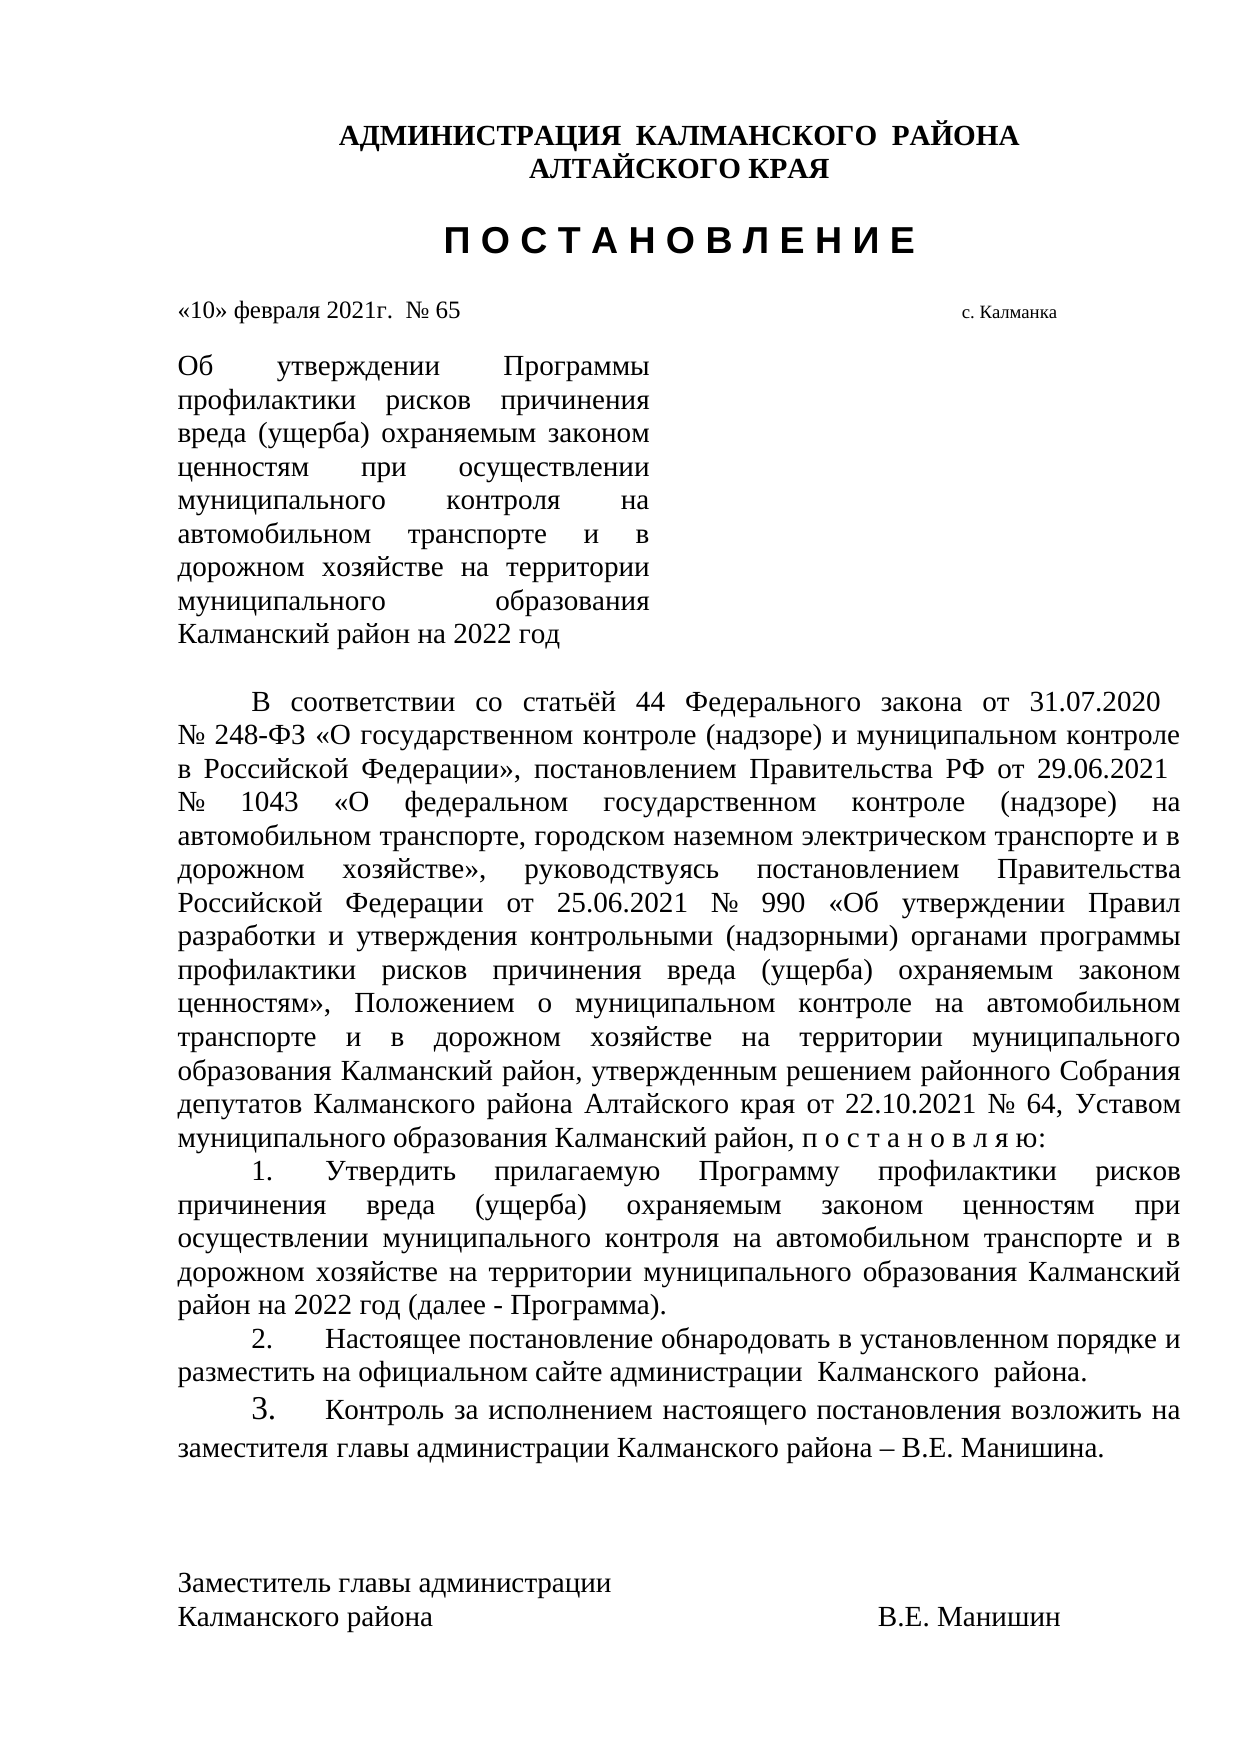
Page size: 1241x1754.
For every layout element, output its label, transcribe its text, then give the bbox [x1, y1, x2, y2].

text П О С Т А Н О В Л Е Н И Е [177, 219, 1181, 262]
text В соответствии со статьёй 44 Федерального закона от 31.07.2020 № 248-ФЗ «О государственном контроле (надзоре) и муниципальном контроле в Российской Федерации», постановлением Правительства РФ от 29.06.2021 № 1043 «О федеральном государственном контроле (надзоре) на автомобильном транспорте, городском наземном электрическом транспорте и в дорожном хозяйстве», руководствуясь постановлением Правительства Российской Федерации от 25.06.2021 № 990 «Об утверждении Правил разработки и утверждения контрольными (надзорными) органами программы профилактики рисков причинения вреда (ущерба) охраняемым законом ценностям», Положением о муниципальном контроле на автомобильном транспорте и в дорожном хозяйстве на территории муниципального образования Калманский район, утвержденным решением районного Собрания депутатов Калманского района Алтайского края от 22.10.2021 № 64, Уставом муниципального образования Калманский район, п о с т а н о в л я ю: [177, 684, 1181, 1153]
text Заместитель главы администрации [177, 1565, 1181, 1599]
subtitle Об утверждении Программы профилактики рисков причинения вреда (ущерба) охраняемым законом ценностям при осуществлении муниципального контроля на автомобильном транспорте и в дорожном хозяйстве на территории муниципального образования Калманский район на 2022 год [177, 348, 650, 650]
subtitle Утвердить прилагаемую Программу профилактики рисков причинения вреда (ущерба) охраняемым законом ценностям при осуществлении муниципального контроля на автомобильном транспорте и в дорожном хозяйстве на территории муниципального образования Калманский район на 2022 год (далее - Программа). [177, 1153, 1181, 1321]
list Контроль за исполнением настоящего постановления возложить на заместителя главы администрации Калманского района – В.Е. Манишина. [177, 1388, 1181, 1465]
text АЛТАЙСКОГО КРАЯ [177, 152, 1181, 185]
text Калманского района В.Е. Манишин [177, 1599, 1181, 1632]
text «10» февраля 2021г. № 65 с. Калманка [177, 295, 1181, 324]
list Настоящее постановление обнародовать в установленном порядке и разместить на официальном сайте администрации Калманского района. [177, 1321, 1181, 1388]
text АДМИНИСТРАЦИЯ КАЛМАНСКОГО РАЙОНА [177, 118, 1181, 152]
